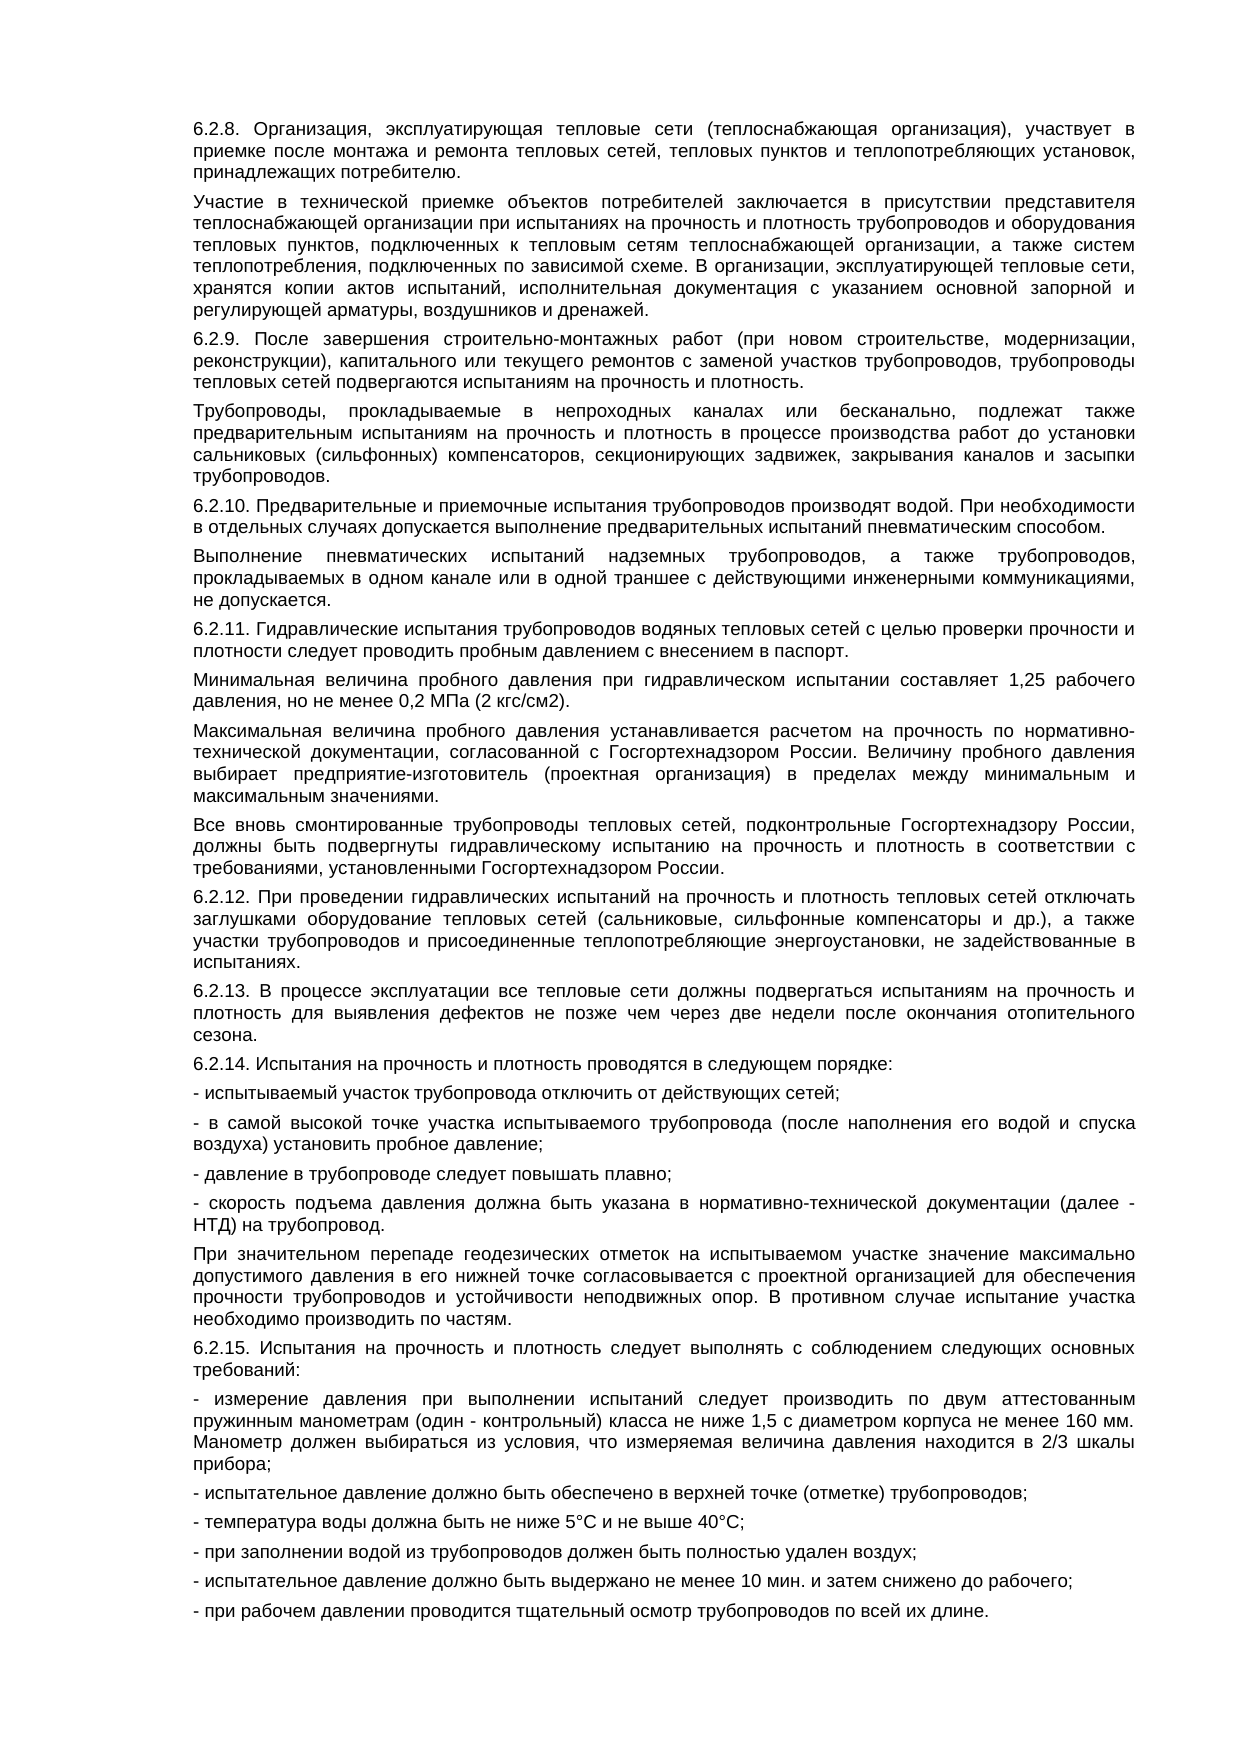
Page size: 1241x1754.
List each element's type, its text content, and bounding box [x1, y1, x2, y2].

text 6.2.15. Испытания на прочность и плотность следует выполнять с соблюдением следующих основных требований: [193, 1337, 1136, 1380]
text - температура воды должна быть не ниже 5°С и не выше 40°С; [193, 1511, 1136, 1533]
text Выполнение пневматических испытаний надземных трубопроводов, а также трубопроводов, прокладываемых в одном канале или в одной траншее с действующими инженерными коммуникациями, не допускается. [193, 545, 1136, 610]
text - при заполнении водой из трубопроводов должен быть полностью удален воздух; [193, 1541, 1136, 1562]
text Максимальная величина пробного давления устанавливается расчетом на прочность по нормативно-технической документации, согласованной с Госгортехнадзором России. Величину пробного давления выбирает предприятие-изготовитель (проектная организация) в пределах между минимальным и максимальным значениями. [193, 720, 1136, 806]
text - в самой высокой точке участка испытываемого трубопровода (после наполнения его водой и спуска воздуха) установить пробное давление; [193, 1112, 1136, 1155]
text При значительном перепаде геодезических отметок на испытываемом участке значение максимально допустимого давления в его нижней точке согласовывается с проектной организацией для обеспечения прочности трубопроводов и устойчивости неподвижных опор. В противном случае испытание участка необходимо производить по частям. [193, 1243, 1136, 1329]
text - давление в трубопроводе следует повышать плавно; [193, 1162, 1136, 1184]
text 6.2.9. После завершения строительно-монтажных работ (при новом строительстве, модернизации, реконструкции), капитального или текущего ремонтов с заменой участков трубопроводов, трубопроводы тепловых сетей подвергаются испытаниям на прочность и плотность. [193, 328, 1136, 392]
text Трубопроводы, прокладываемые в непроходных каналах или бесканально, подлежат также предварительным испытаниям на прочность и плотность в процессе производства работ до установки сальниковых (сильфонных) компенсаторов, секционирующих задвижек, закрывания каналов и засыпки трубопроводов. [193, 400, 1136, 487]
text Минимальная величина пробного давления при гидравлическом испытании составляет 1,25 рабочего давления, но не менее 0,2 МПа (2 кгс/см2). [193, 669, 1136, 712]
text - скорость подъема давления должна быть указана в нормативно-технической документации (далее - НТД) на трубопровод. [193, 1192, 1136, 1235]
text 6.2.8. Организация, эксплуатирующая тепловые сети (теплоснабжающая организация), участвует в приемке после монтажа и ремонта тепловых сетей, тепловых пунктов и теплопотребляющих установок, принадлежащих потребителю. [193, 118, 1136, 183]
text - измерение давления при выполнении испытаний следует производить по двум аттестованным пружинным манометрам (один - контрольный) класса не ниже 1,5 с диаметром корпуса не менее 160 мм. Манометр должен выбираться из условия, что измеряемая величина давления находится в 2/3 шкалы прибора; [193, 1388, 1136, 1474]
text - при рабочем давлении проводится тщательный осмотр трубопроводов по всей их длине. [193, 1599, 1136, 1621]
text 6.2.11. Гидравлические испытания трубопроводов водяных тепловых сетей с целью проверки прочности и плотности следует проводить пробным давлением с внесением в паспорт. [193, 618, 1136, 661]
text 6.2.13. В процессе эксплуатации все тепловые сети должны подвергаться испытаниям на прочность и плотность для выявления дефектов не позже чем через две недели после окончания отопительного сезона. [193, 980, 1136, 1045]
text 6.2.10. Предварительные и приемочные испытания трубопроводов производят водой. При необходимости в отдельных случаях допускается выполнение предварительных испытаний пневматическим способом. [193, 494, 1136, 537]
text 6.2.12. При проведении гидравлических испытаний на прочность и плотность тепловых сетей отключать заглушками оборудование тепловых сетей (сальниковые, сильфонные компенсаторы и др.), а также участки трубопроводов и присоединенные теплопотребляющие энергоустановки, не задействованные в испытаниях. [193, 886, 1136, 972]
text Все вновь смонтированные трубопроводы тепловых сетей, подконтрольные Госгортехнадзору России, должны быть подвергнуты гидравлическому испытанию на прочность и плотность в соответствии с требованиями, установленными Госгортехнадзором России. [193, 814, 1136, 878]
text - испытываемый участок трубопровода отключить от действующих сетей; [193, 1082, 1136, 1104]
text 6.2.14. Испытания на прочность и плотность проводятся в следующем порядке: [193, 1053, 1136, 1074]
text Участие в технической приемке объектов потребителей заключается в присутствии представителя теплоснабжающей организации при испытаниях на прочность и плотность трубопроводов и оборудования тепловых пунктов, подключенных к тепловым сетям теплоснабжающей организации, а также систем теплопотребления, подключенных по зависимой схеме. В организации, эксплуатирующей тепловые сети, хранятся копии актов испытаний, исполнительная документация с указанием основной запорной и регулирующей арматуры, воздушников и дренажей. [193, 191, 1136, 320]
text - испытательное давление должно быть выдержано не менее 10 мин. и затем снижено до рабочего; [193, 1570, 1136, 1592]
text - испытательное давление должно быть обеспечено в верхней точке (отметке) трубопроводов; [193, 1482, 1136, 1503]
